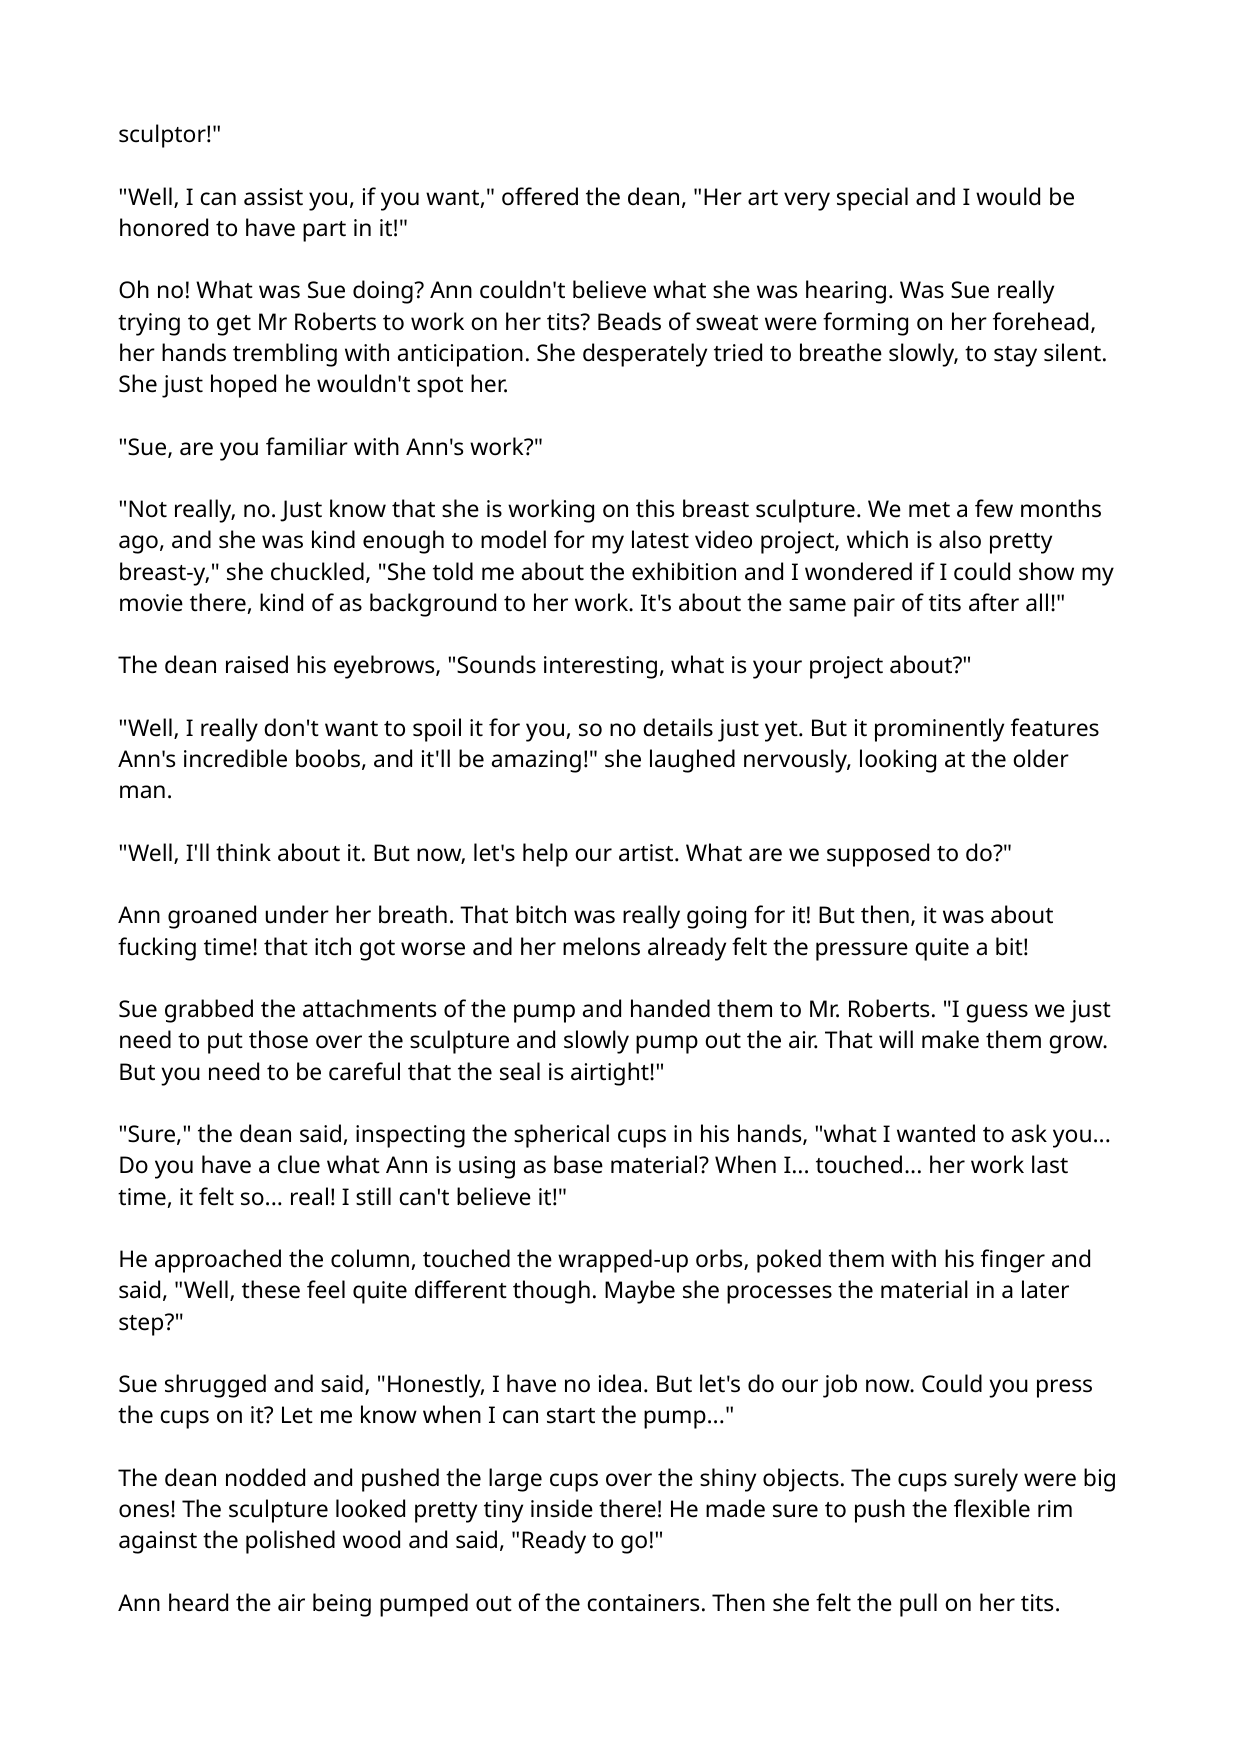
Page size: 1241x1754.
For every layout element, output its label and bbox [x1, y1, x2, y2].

text [118, 118, 1122, 1618]
